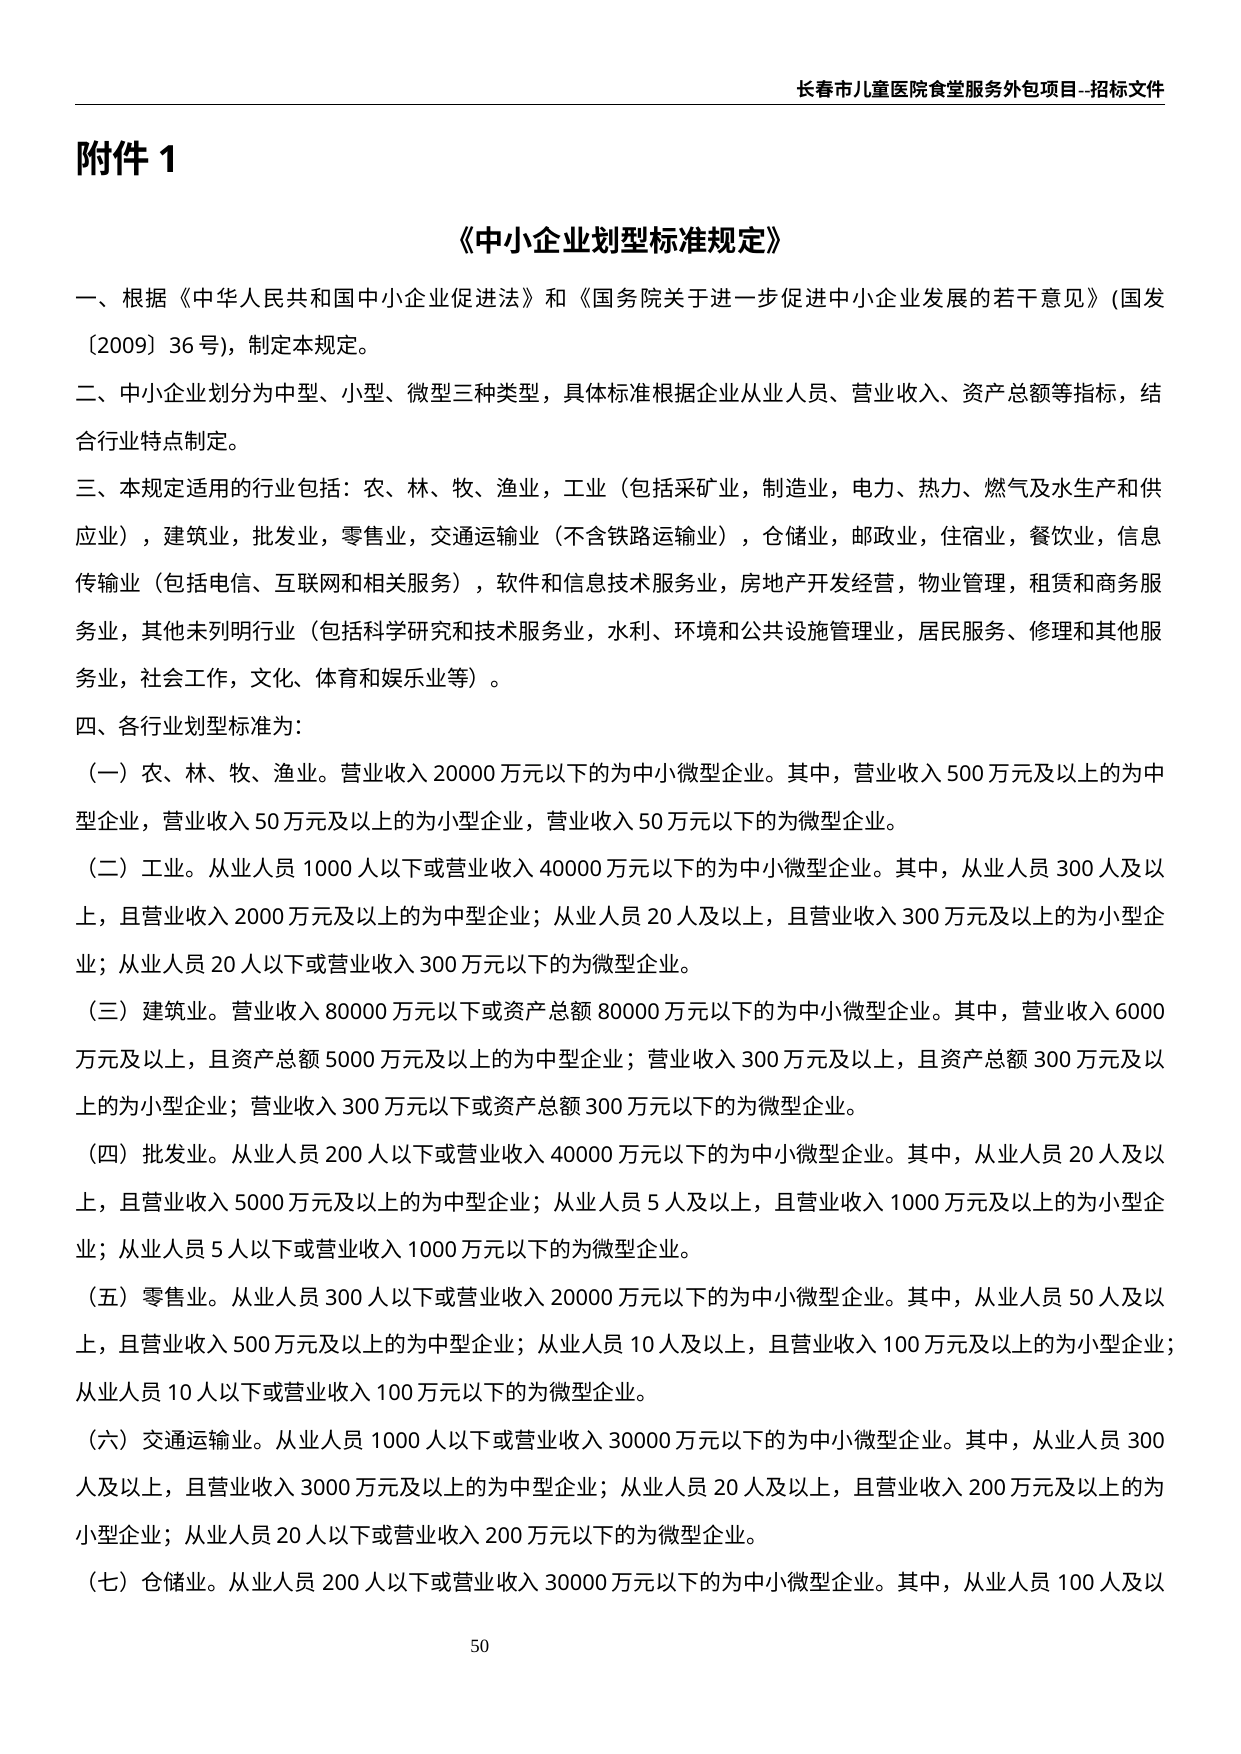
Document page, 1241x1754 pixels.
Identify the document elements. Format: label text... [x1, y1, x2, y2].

text （五）零售业。从业人员300人以下或营业收入20000万元以下的为中小微型企业。其中，从业人员50人及以上，且营业收入500万元及以上的为中型企业；从业人员10人及以上，且营业收入100万元及以上的为小型企业；从业人员10人以下或营业收入100万元以下的为微型企业。 [75, 1280, 1165, 1407]
text （六）交通运输业。从业人员1000人以下或营业收入30000万元以下的为中小微型企业。其中，从业人员300人及以上，且营业收入3000万元及以上的为中型企业；从业人员20人及以上，且营业收入200万元及以上的为小型企业；从业人员20人以下或营业收入200万元以下的为微型企业。 [75, 1423, 1165, 1549]
text 三、本规定适用的行业包括：农、林、牧、渔业，工业（包括采矿业，制造业，电力、热力、燃气及水生产和供应业），建筑业，批发业，零售业，交通运输业（不含铁路运输业），仓储业，邮政业，住宿业，餐饮业，信息传输业（包括电信、互联网和相关服务），软件和信息技术服务业，房地产开发经营，物业管理，租赁和商务服务业，其他未列明行业（包括科学研究和技术服务业，水利、环境和公共设施管理业，居民服务、修理和其他服务业，社会工作，文化、体育和娱乐业等）。 [75, 471, 1165, 693]
text （一）农、林、牧、渔业。营业收入20000万元以下的为中小微型企业。其中，营业收入500万元及以上的为中型企业，营业收入50万元及以上的为小型企业，营业收入50万元以下的为微型企业。 [75, 756, 1165, 836]
text 一、根据《中华人民共和国中小企业促进法》和《国务院关于进一步促进中小企业发展的若干意见》(国发〔2009〕36号)，制定本规定。 [75, 281, 1165, 360]
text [75, 1565, 1165, 1597]
text （三）建筑业。营业收入80000万元以下或资产总额80000万元以下的为中小微型企业。其中，营业收入6000万元及以上，且资产总额5000万元及以上的为中型企业；营业收入300万元及以上，且资产总额300万元及以上的为小型企业；营业收入300万元以下或资产总额300万元以下的为微型企业。 [75, 994, 1165, 1121]
text （四）批发业。从业人员200人以下或营业收入40000万元以下的为中小微型企业。其中，从业人员20人及以上，且营业收入5000万元及以上的为中型企业；从业人员5人及以上，且营业收入1000万元及以上的为小型企业；从业人员5人以下或营业收入1000万元以下的为微型企业。 [75, 1137, 1165, 1264]
text （二）工业。从业人员1000人以下或营业收入40000万元以下的为中小微型企业。其中，从业人员300人及以上，且营业收入2000万元及以上的为中型企业；从业人员20人及以上，且营业收入300万元及以上的为小型企业；从业人员20人以下或营业收入300万元以下的为微型企业。 [75, 851, 1165, 978]
text 四、各行业划型标准为： [75, 709, 1165, 740]
text 附件1 [75, 129, 1165, 183]
text 《中小企业划型标准规定》 [75, 217, 1165, 260]
text 二、中小企业划分为中型、小型、微型三种类型，具体标准根据企业从业人员、营业收入、资产总额等指标，结合行业特点制定。 [75, 376, 1165, 455]
